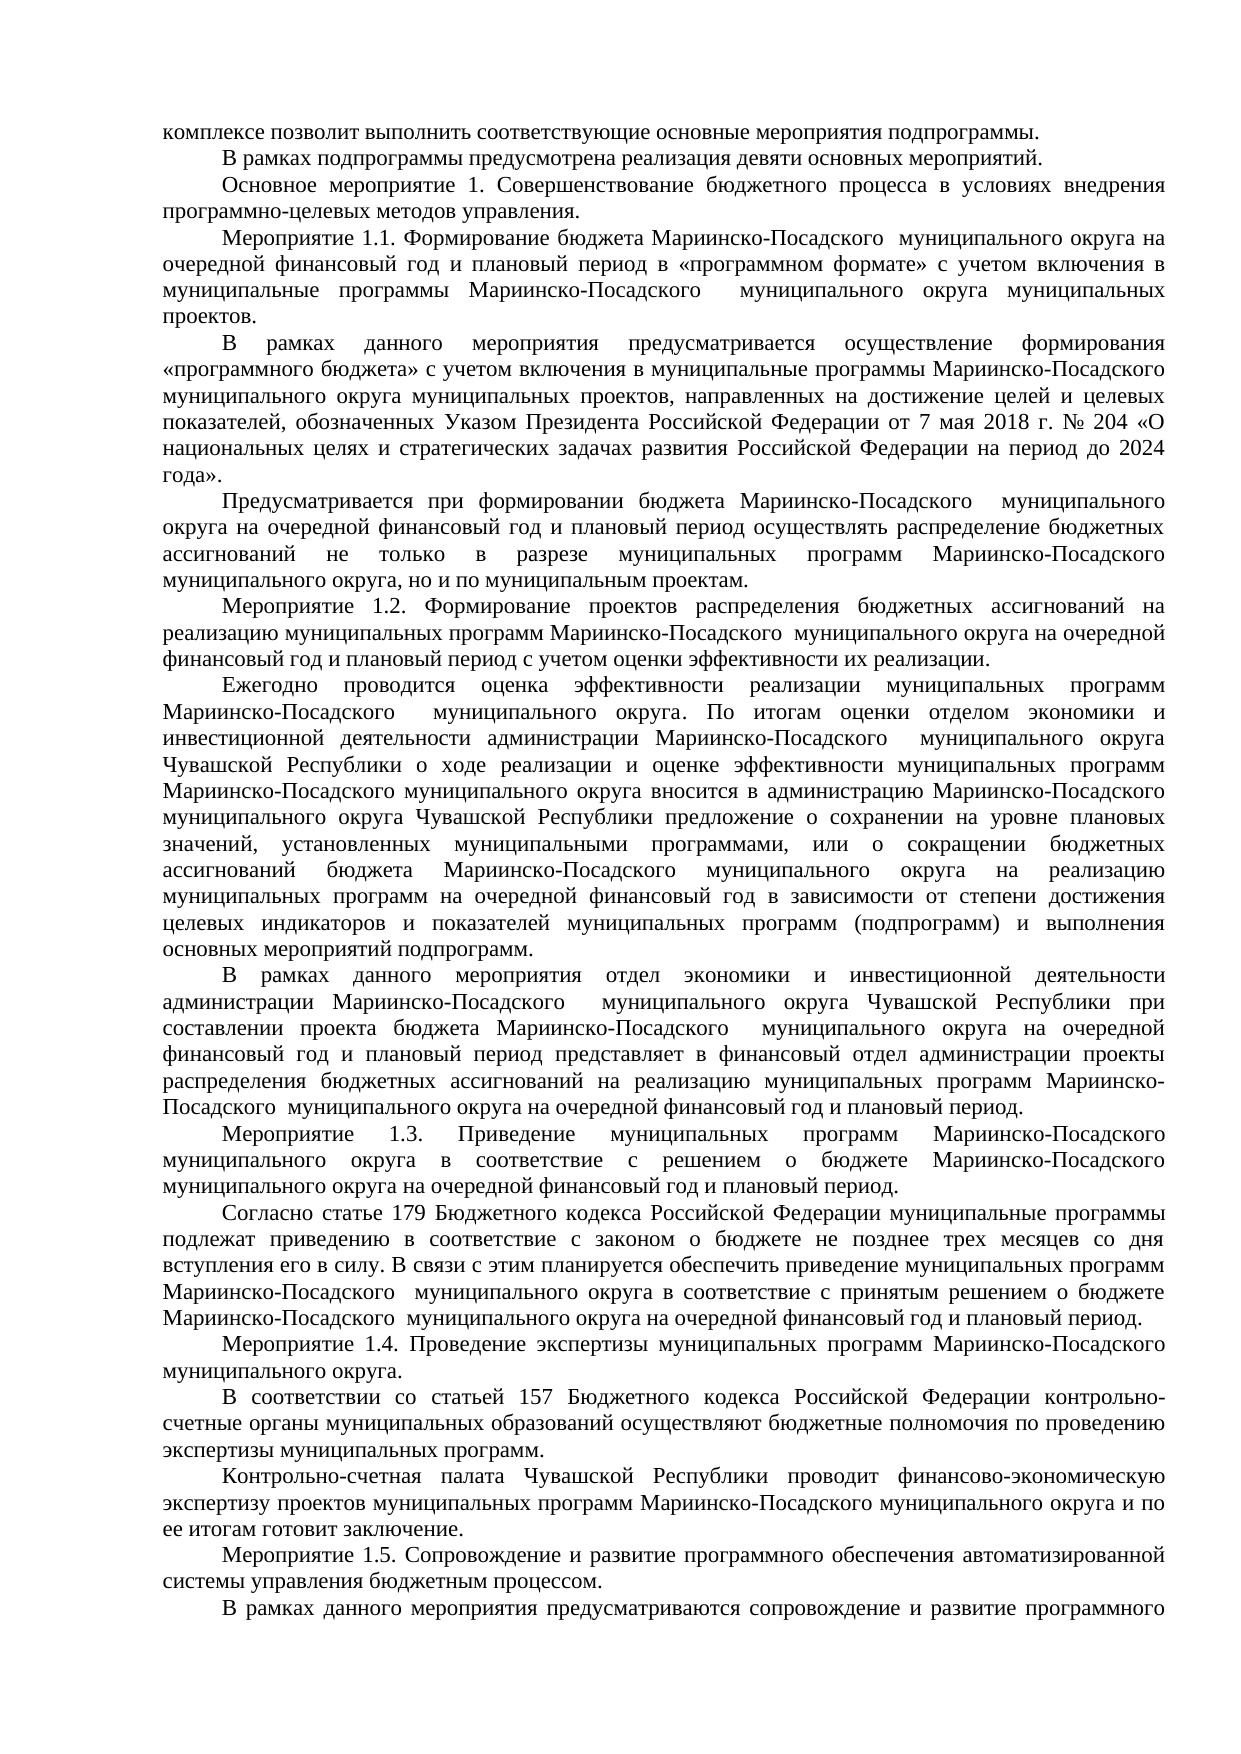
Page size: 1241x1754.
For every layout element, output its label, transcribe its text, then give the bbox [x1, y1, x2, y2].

text Мероприятие 1.5. Сопровождение и развитие программного обеспечения автоматизированной системы управления бюджетным процессом. [162, 1541, 1167, 1594]
text Контрольно-счетная палата Чувашской Республики проводит финансово-экономическую экспертизу проектов муниципальных программ Мариинско-Посадского муниципального округа и по ее итогам готовит заключение. [162, 1462, 1167, 1541]
text Согласно статье 179 Бюджетного кодекса Российской Федерации муниципальные программы подлежат приведению в соответствие с законом о бюджете не позднее трех месяцев со дня вступления его в силу. В связи с этим планируется обеспечить приведение муниципальных программ Мариинско-Посадского муниципального округа в соответствие с принятым решением о бюджете Мариинско-Посадского муниципального округа на очередной финансовый год и плановый период. [162, 1199, 1167, 1330]
text Мероприятие 1.4. Проведение экспертизы муниципальных программ Мариинско-Посадского муниципального округа. [162, 1330, 1167, 1383]
text Мероприятие 1.2. Формирование проектов распределения бюджетных ассигнований на реализацию муниципальных программ Мариинско-Посадского муниципального округа на очередной финансовый год и плановый период с учетом оценки эффективности их реализации. [162, 592, 1167, 672]
text Мероприятие 1.3. Приведение муниципальных программ Мариинско-Посадского муниципального округа в соответствие с решением о бюджете Мариинско-Посадского муниципального округа на очередной финансовый год и плановый период. [162, 1119, 1167, 1199]
text В рамках данного мероприятия отдел экономики и инвестиционной деятельности администрации Мариинско-Посадского муниципального округа Чувашской Республики при составлении проекта бюджета Мариинско-Посадского муниципального округа на очередной финансовый год и плановый период представляет в финансовый отдел администрации проекты распределения бюджетных ассигнований на реализацию муниципальных программ Мариинско-Посадского муниципального округа на очередной финансовый год и плановый период. [162, 961, 1167, 1119]
text В рамках данного мероприятия предусматривается осуществление формирования «программного бюджета» с учетом включения в муниципальные программы Мариинско-Посадского муниципального округа муниципальных проектов, направленных на достижение целей и целевых показателей, обозначенных Указом Президента Российской Федерации от 7 мая 2018 г. № 204 «О национальных целях и стратегических задачах развития Российской Федерации на период до 2024 года». [162, 329, 1167, 487]
text Основное мероприятие 1. Совершенствование бюджетного процесса в условиях внедрения программно-целевых методов управления. [162, 171, 1167, 223]
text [162, 1594, 1167, 1620]
text Ежегодно проводится оценка эффективности реализации муниципальных программ Мариинско-Посадского муниципального округа. По итогам оценки отделом экономики и инвестиционной деятельности администрации Мариинско-Посадского муниципального округа Чувашской Республики о ходе реализации и оценке эффективности муниципальных программ Мариинско-Посадского муниципального округа вносится в администрацию Мариинско-Посадского муниципального округа Чувашской Республики предложение о сохранении на уровне плановых значений, установленных муниципальными программами, или о сокращении бюджетных ассигнований бюджета Мариинско-Посадского муниципального округа на реализацию муниципальных программ на очередной финансовый год в зависимости от степени достижения целевых индикаторов и показателей муниципальных программ (подпрограмм) и выполнения основных мероприятий подпрограмм. [162, 672, 1167, 961]
text Мероприятие 1.1. Формирование бюджета Мариинско-Посадского муниципального округа на очередной финансовый год и плановый период в «программном формате» с учетом включения в муниципальные программы Мариинско-Посадского муниципального округа муниципальных проектов. [162, 223, 1167, 329]
text В соответствии со статьей 157 Бюджетного кодекса Российской Федерации контрольно-счетные органы муниципальных образований осуществляют бюджетные полномочия по проведению экспертизы муниципальных программ. [162, 1383, 1167, 1462]
text Предусматривается при формировании бюджета Мариинско-Посадского муниципального округа на очередной финансовый год и плановый период осуществлять распределение бюджетных ассигнований не только в разрезе муниципальных программ Мариинско-Посадского муниципального округа, но и по муниципальным проектам. [162, 487, 1167, 592]
text В рамках подпрограммы предусмотрена реализация девяти основных мероприятий. [162, 144, 1167, 171]
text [162, 118, 1167, 144]
